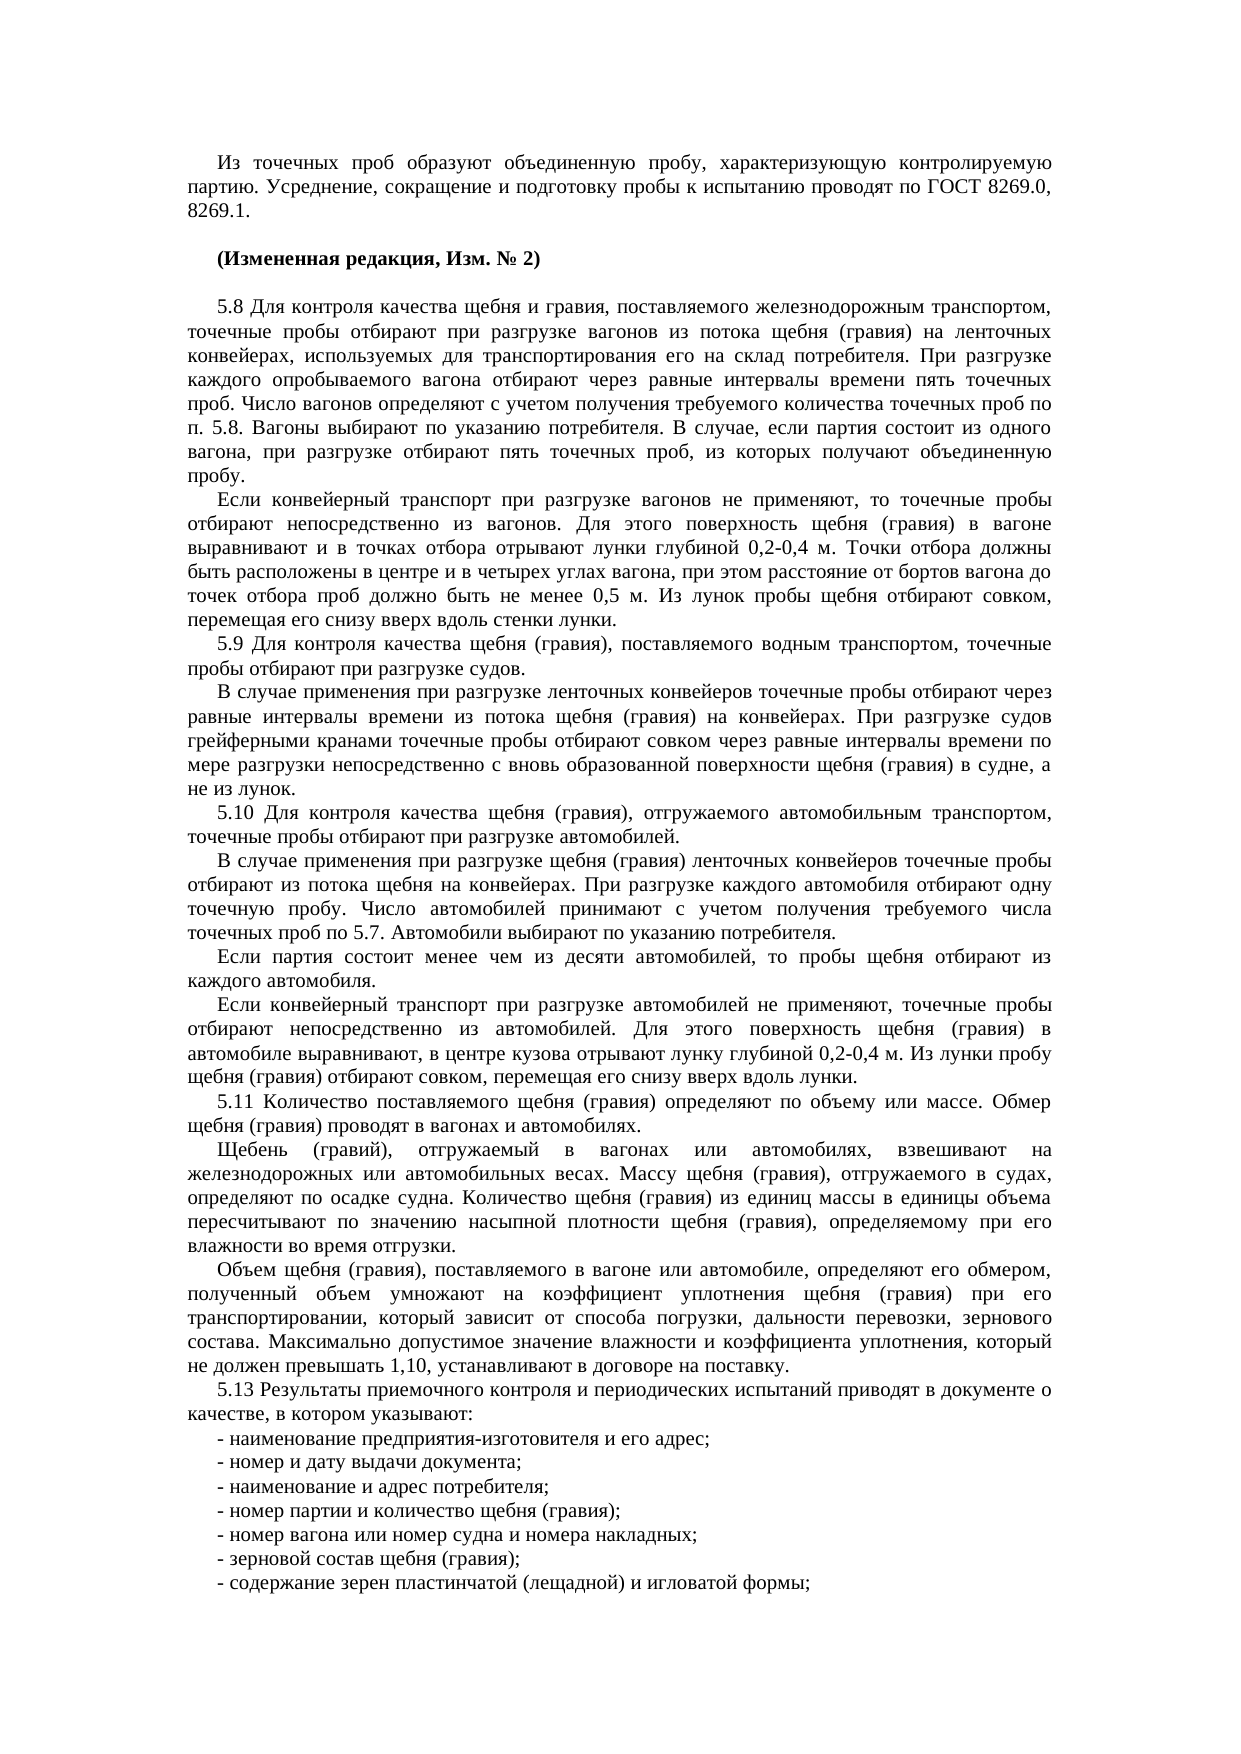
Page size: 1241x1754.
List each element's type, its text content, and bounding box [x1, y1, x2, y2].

text 5.10 Для контроля качества щебня (гравия), отгружаемого автомобильным транспортом, точечные пробы отбирают при разгрузке автомобилей. [187, 800, 1053, 848]
text - номер и дату выдачи документа; [187, 1449, 1053, 1473]
text 5.11 Количество поставляемого щебня (гравия) определяют по объему или массе. Обмер щебня (гравия) проводят в вагонах и автомобилях. [187, 1088, 1053, 1137]
text Если конвейерный транспорт при разгрузке автомобилей не применяют, точечные пробы отбирают непосредственно из автомобилей. Для этого поверхность щебня (гравия) в автомобиле выравнивают, в центре кузова отрывают лунку глубиной 0,2-0,4 м. Из лунки пробу щебня (гравия) отбирают совком, перемещая его снизу вверх вдоль лунки. [187, 992, 1053, 1088]
text - содержание зерен пластинчатой (лещадной) и игловатой формы; [187, 1570, 1053, 1594]
text Из точечных проб образуют объединенную пробу, характеризующую контролируемую партию. Усреднение, сокращение и подготовку пробы к испытанию проводят по ГОСТ 8269.0, 8269.1. [187, 150, 1053, 222]
text В случае применения при разгрузке ленточных конвейеров точечные пробы отбирают через равные интервалы времени из потока щебня (гравия) на конвейерах. При разгрузке судов грейферными кранами точечные пробы отбирают совком через равные интервалы времени по мере разгрузки непосредственно с вновь образованной поверхности щебня (гравия) в судне, а не из лунок. [187, 679, 1053, 800]
text - наименование и адрес потребителя; [187, 1473, 1053, 1497]
text 5.13 Результаты приемочного контроля и периодических испытаний приводят в документе о качестве, в котором указывают: [187, 1377, 1053, 1425]
text - наименование предприятия-изготовителя и его адрес; [187, 1425, 1053, 1449]
text 5.9 Для контроля качества щебня (гравия), поставляемого водным транспортом, точечные пробы отбирают при разгрузке судов. [187, 631, 1053, 679]
text Если конвейерный транспорт при разгрузке вагонов не применяют, то точечные пробы отбирают непосредственно из вагонов. Для этого поверхность щебня (гравия) в вагоне выравнивают и в точках отбора отрывают лунки глубиной 0,2-0,4 м. Точки отбора должны быть расположены в центре и в четырех углах вагона, при этом расстояние от бортов вагона до точек отбора проб должно быть не менее 0,5 м. Из лунок пробы щебня отбирают совком, перемещая его снизу вверх вдоль стенки лунки. [187, 487, 1053, 631]
text - номер партии и количество щебня (гравия); [187, 1497, 1053, 1522]
text (Измененная редакция, Изм. № 2) [187, 246, 1053, 270]
text - зерновой состав щебня (гравия); [187, 1546, 1053, 1570]
text - номер вагона или номер судна и номера накладных; [187, 1522, 1053, 1546]
text Щебень (гравий), отгружаемый в вагонах или автомобилях, взвешивают на железнодорожных или автомобильных весах. Массу щебня (гравия), отгружаемого в судах, определяют по осадке судна. Количество щебня (гравия) из единиц массы в единицы объема пересчитывают по значению насыпной плотности щебня (гравия), определяемому при его влажности во время отгрузки. [187, 1137, 1053, 1257]
text 5.8 Для контроля качества щебня и гравия, поставляемого железнодорожным транспортом, точечные пробы отбирают при разгрузке вагонов из потока щебня (гравия) на ленточных конвейерах, используемых для транспортирования его на склад потребителя. При разгрузке каждого опробываемого вагона отбирают через равные интервалы времени пять точечных проб. Число вагонов определяют с учетом получения требуемого количества точечных проб по п. 5.8. Вагоны выбирают по указанию потребителя. В случае, если партия состоит из одного вагона, при разгрузке отбирают пять точечных проб, из которых получают объединенную пробу. [187, 294, 1053, 487]
text Если партия состоит менее чем из десяти автомобилей, то пробы щебня отбирают из каждого автомобиля. [187, 944, 1053, 992]
text В случае применения при разгрузке щебня (гравия) ленточных конвейеров точечные пробы отбирают из потока щебня на конвейерах. При разгрузке каждого автомобиля отбирают одну точечную пробу. Число автомобилей принимают с учетом получения требуемого числа точечных проб по 5.7. Автомобили выбирают по указанию потребителя. [187, 848, 1053, 944]
text Объем щебня (гравия), поставляемого в вагоне или автомобиле, определяют его обмером, полученный объем умножают на коэффициент уплотнения щебня (гравия) при его транспортировании, который зависит от способа погрузки, дальности перевозки, зернового состава. Максимально допустимое значение влажности и коэффициента уплотнения, который не должен превышать 1,10, устанавливают в договоре на поставку. [187, 1257, 1053, 1377]
